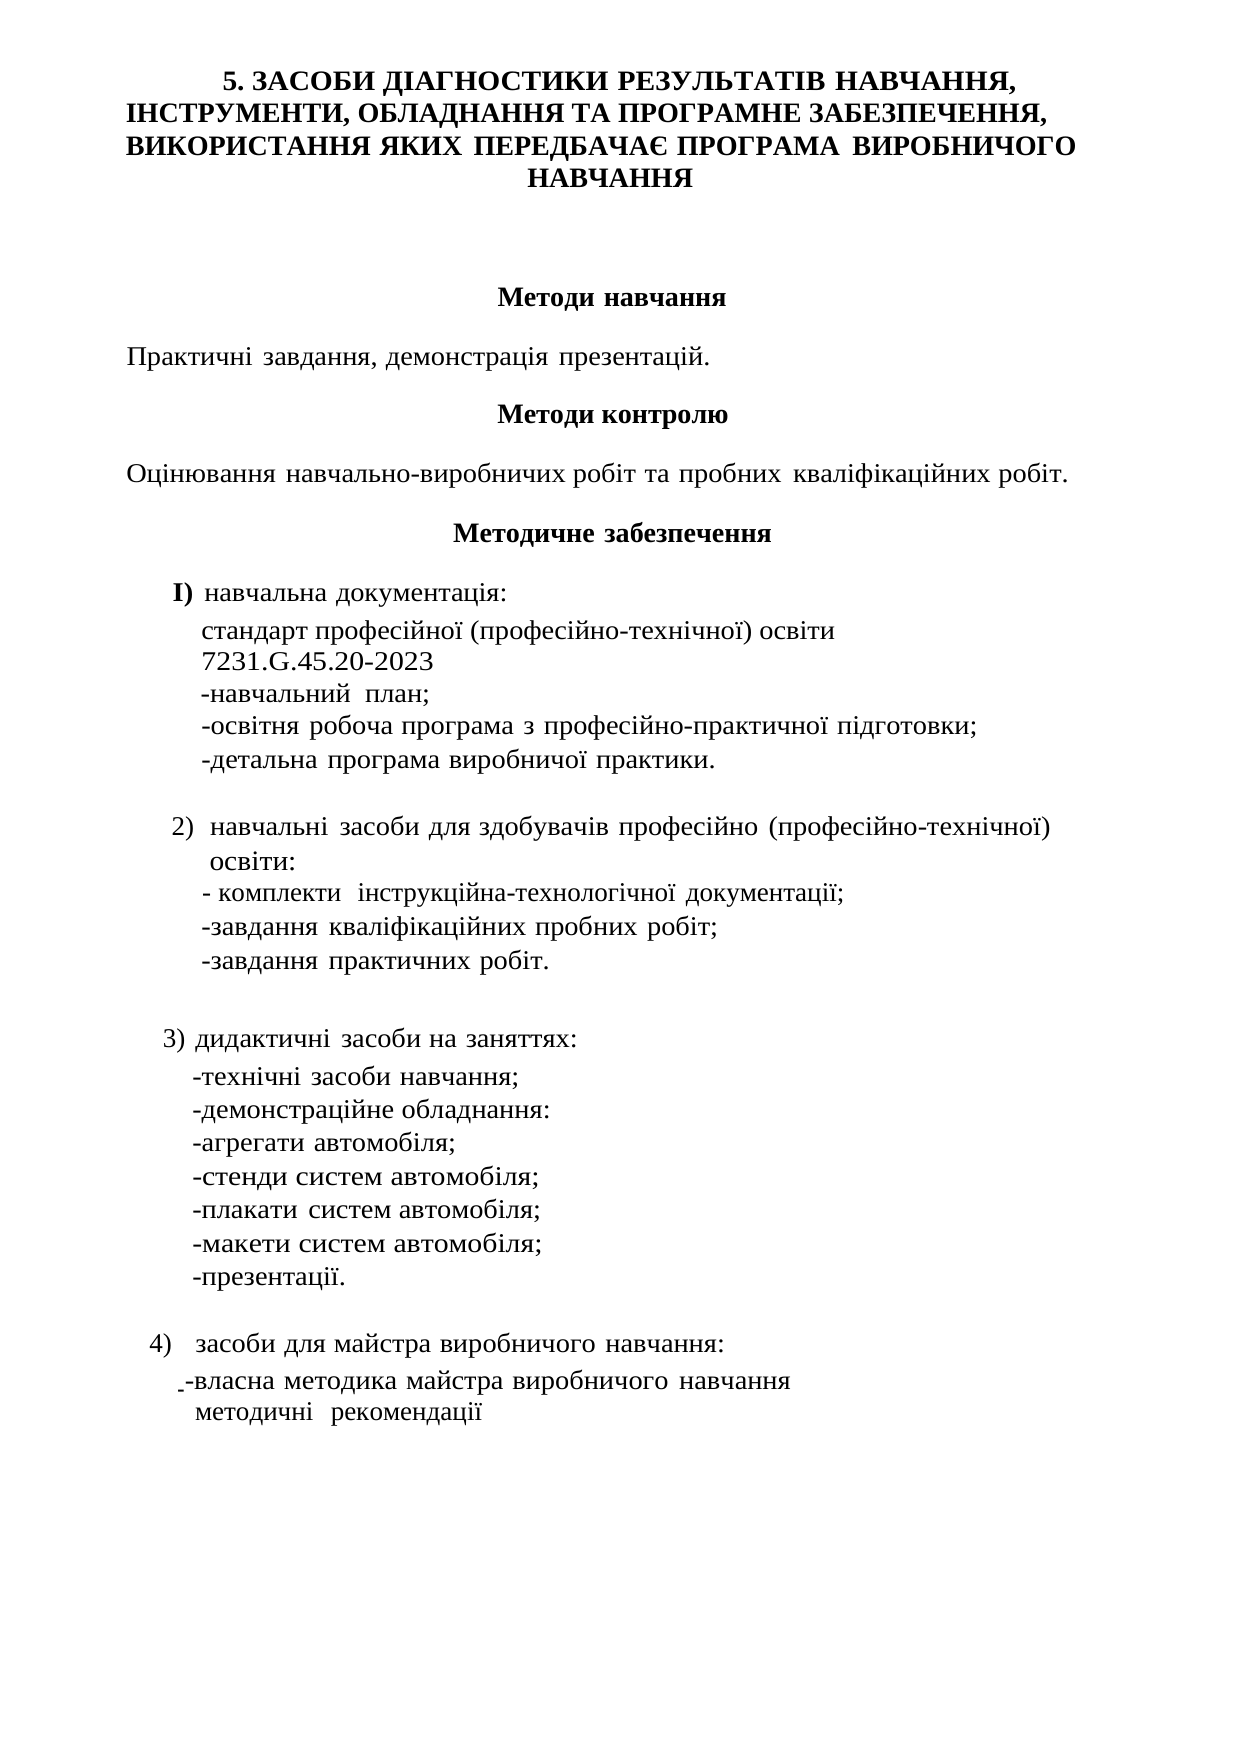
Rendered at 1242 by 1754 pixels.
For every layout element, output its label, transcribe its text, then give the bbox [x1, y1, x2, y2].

text Оцінювання навчально-виробничих робіт та пробних кваліфікаційних робіт. [126, 457, 1235, 488]
text -освітня робоча програма з професійно-практичної підготовки; [201, 709, 1235, 740]
text -агрегати автомобіля; [192, 1126, 1235, 1157]
text освіти: [209, 844, 1235, 876]
list дидактичні засоби на заняттях: [163, 1022, 1235, 1053]
text Методичне забезпечення [226, 516, 998, 548]
text І) навчальна документація: [172, 576, 1235, 607]
list засоби для майстра виробничого навчання: [149, 1327, 1235, 1358]
text -завдання кваліфікаційних пробних робіт; [201, 910, 1235, 941]
text -навчальний план; [200, 677, 1235, 708]
text 5. ЗАСОБИ ДІАГНОСТИКИ РЕЗУЛЬТАТІВ НАВЧАННЯ, ІНСТРУМЕНТИ, ОБЛАДНАННЯ ТА ПРОГРАМНЕ ЗАБЕЗПЕЧЕННЯ, ВИКОРИСТАННЯ ЯКИХ ПЕРЕДБАЧАЄ ПРОГРАМА ВИРОБНИЧОГО [126, 64, 1235, 161]
text -завдання практичних робіт. [201, 944, 1235, 975]
text -плакати систем автомобіля; [192, 1194, 1235, 1225]
text -макети систем автомобіля; [192, 1227, 1235, 1258]
text -стенди систем автомобіля; [192, 1160, 1235, 1191]
text -технічні засоби навчання; [192, 1060, 1235, 1091]
text -детальна програма виробничої практики. [201, 743, 1235, 775]
text -презентації. [192, 1261, 1235, 1292]
text НАВЧАННЯ [527, 161, 1235, 193]
text стандарт професійної (професійно-технічної) освіти 7231.G.45.20-2023 [201, 614, 850, 677]
text Методи навчання [225, 280, 998, 312]
text Методи контролю [227, 397, 998, 429]
list навчальні засоби для здобувачів професійно (професійно-технічної) [171, 809, 1235, 841]
text - комплекти інструкційна-технологічної документації; [202, 876, 1235, 908]
text Практичні завдання, демонстрація презентацій. [126, 340, 1235, 371]
text методичні рекомендації [195, 1395, 1235, 1426]
text -власна методика майстра виробничого навчання [184, 1364, 1235, 1395]
text -демонстраційне обладнання: [192, 1093, 1235, 1124]
